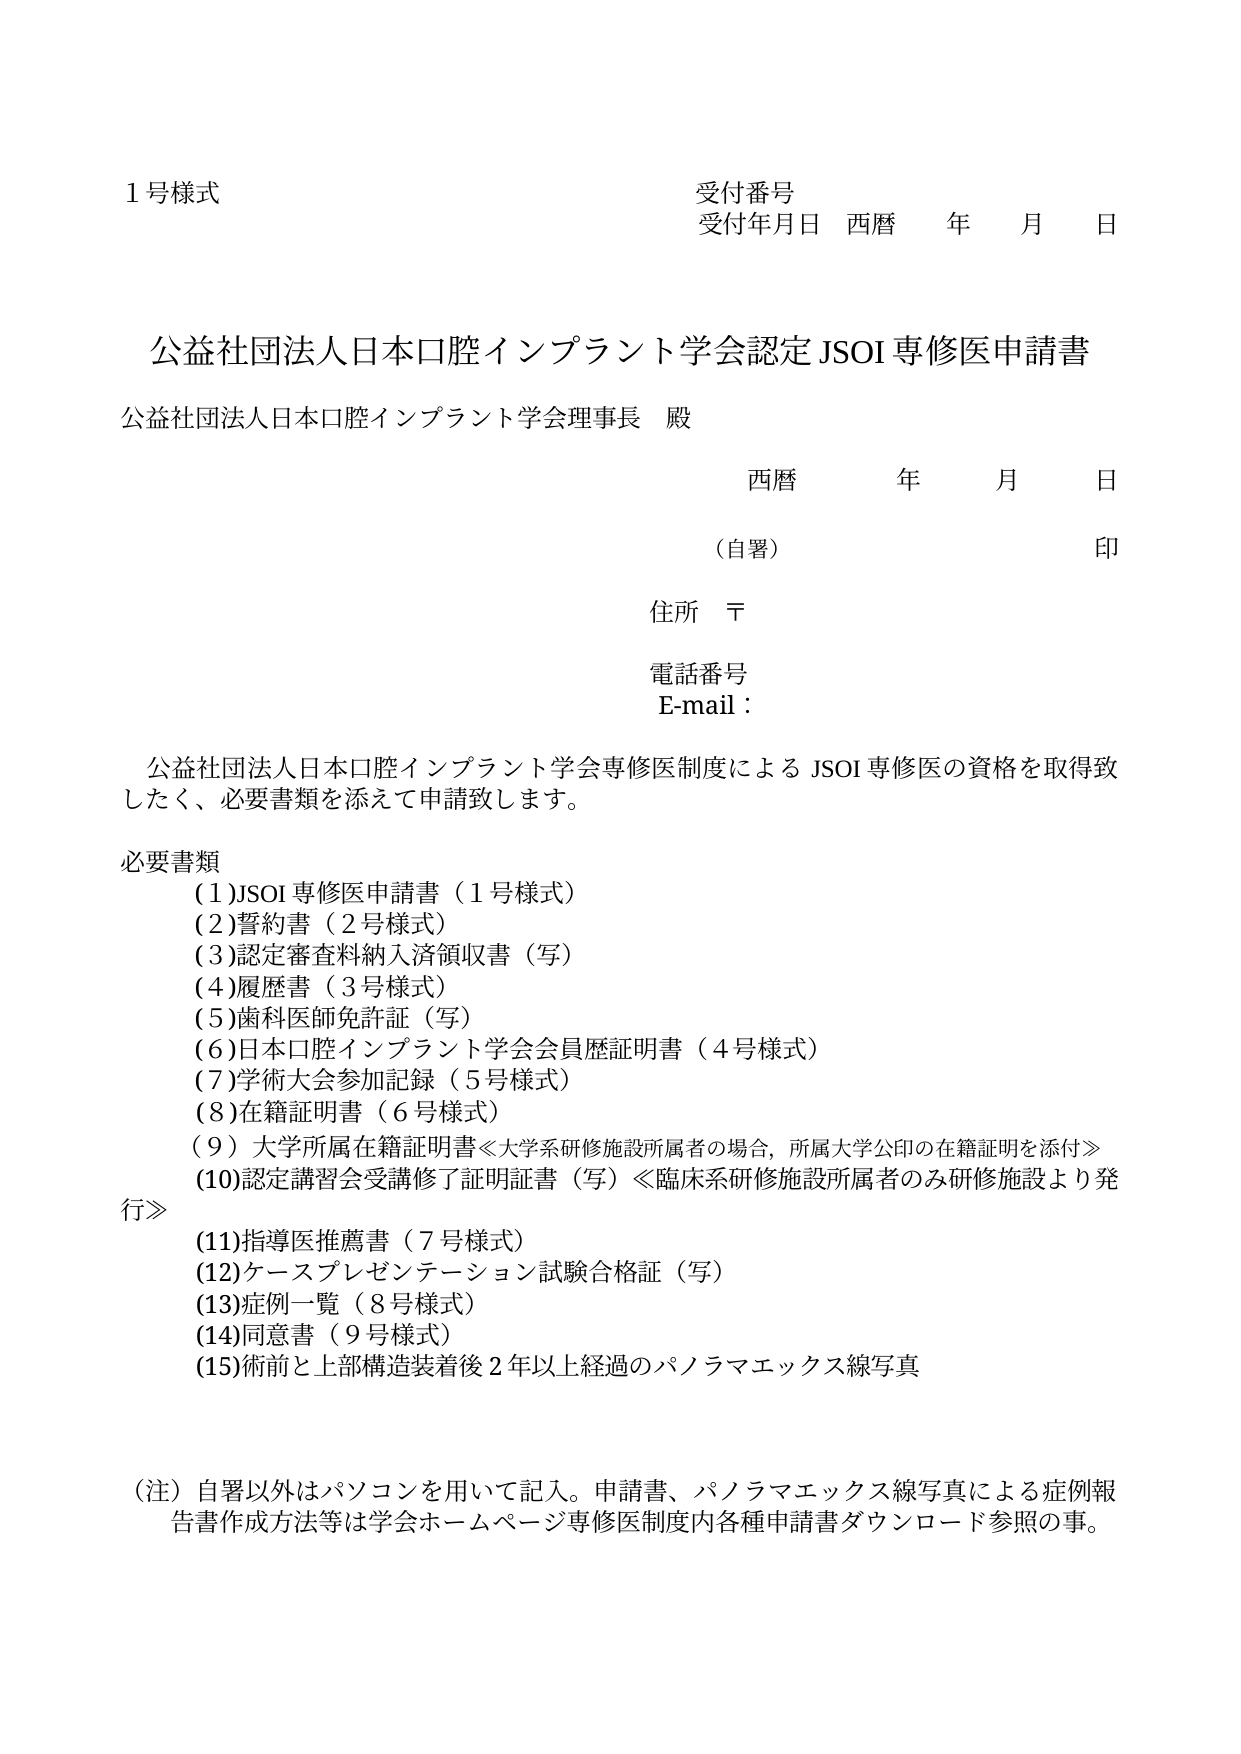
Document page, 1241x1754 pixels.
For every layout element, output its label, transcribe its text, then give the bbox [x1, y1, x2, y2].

text (５)歯科医師免許証（写） [121, 1002, 1120, 1033]
text 西暦 年 月 日 [121, 465, 1120, 496]
text １号様式 受付番号 [121, 177, 1120, 208]
text （９）大学所属在籍証明書≪大学系研修施設所属者の場合，所属大学公印の在籍証明を添付≫ [121, 1127, 1120, 1163]
text 公益社団法人日本口腔インプラント学会認定JSOI専修医申請書 [121, 333, 1120, 371]
text (４)履歴書（３号様式） [121, 971, 1120, 1002]
text (14)同意書（９号様式） [121, 1319, 1120, 1351]
text (１)JSOI専修医申請書（１号様式） [121, 877, 1120, 908]
text (８)在籍証明書（６号様式） [121, 1096, 1120, 1127]
text (２)誓約書（２号様式） [121, 908, 1120, 940]
text (３)認定審査料納入済領収書（写） [121, 940, 1120, 971]
text 受付年月日 西暦 年 月 日 [121, 208, 1120, 240]
text (７)学術大会参加記録（５号様式） [121, 1065, 1120, 1096]
text (12)ケースプレゼンテーション試験合格証（写） [121, 1257, 1120, 1288]
text E-mail： [121, 690, 1071, 721]
text 公益社団法人日本口腔インプラント学会専修医制度によるJSOI専修医の資格を取得致したく、必要書類を添えて申請致します。 [121, 752, 1120, 815]
text (６)日本口腔インプラント学会会員歴証明書（４号様式） [121, 1033, 1120, 1065]
text 公益社団法人日本口腔インプラント学会理事長 殿 [121, 402, 1120, 433]
text （注）自署以外はパソコンを用いて記入。申請書、パノラマエックス線写真による症例報告書作成方法等は学会ホームページ専修医制度内各種申請書ダウンロード参照の事。 [121, 1476, 1120, 1538]
text (13)症例一覧（８号様式） [121, 1288, 1120, 1319]
text (15)術前と上部構造装着後2年以上経過のパノラマエックス線写真 [121, 1351, 1120, 1382]
text 必要書類 [121, 846, 1120, 877]
text 住所 〒 [121, 596, 1021, 627]
text 電話番号 [121, 658, 1071, 690]
text (10)認定講習会受講修了証明証書（写）≪臨床系研修施設所属者のみ研修施設より発行≫ [121, 1163, 1120, 1226]
text （自署） 印 [121, 527, 1120, 565]
text (11)指導医推薦書（７号様式） [121, 1226, 1120, 1257]
